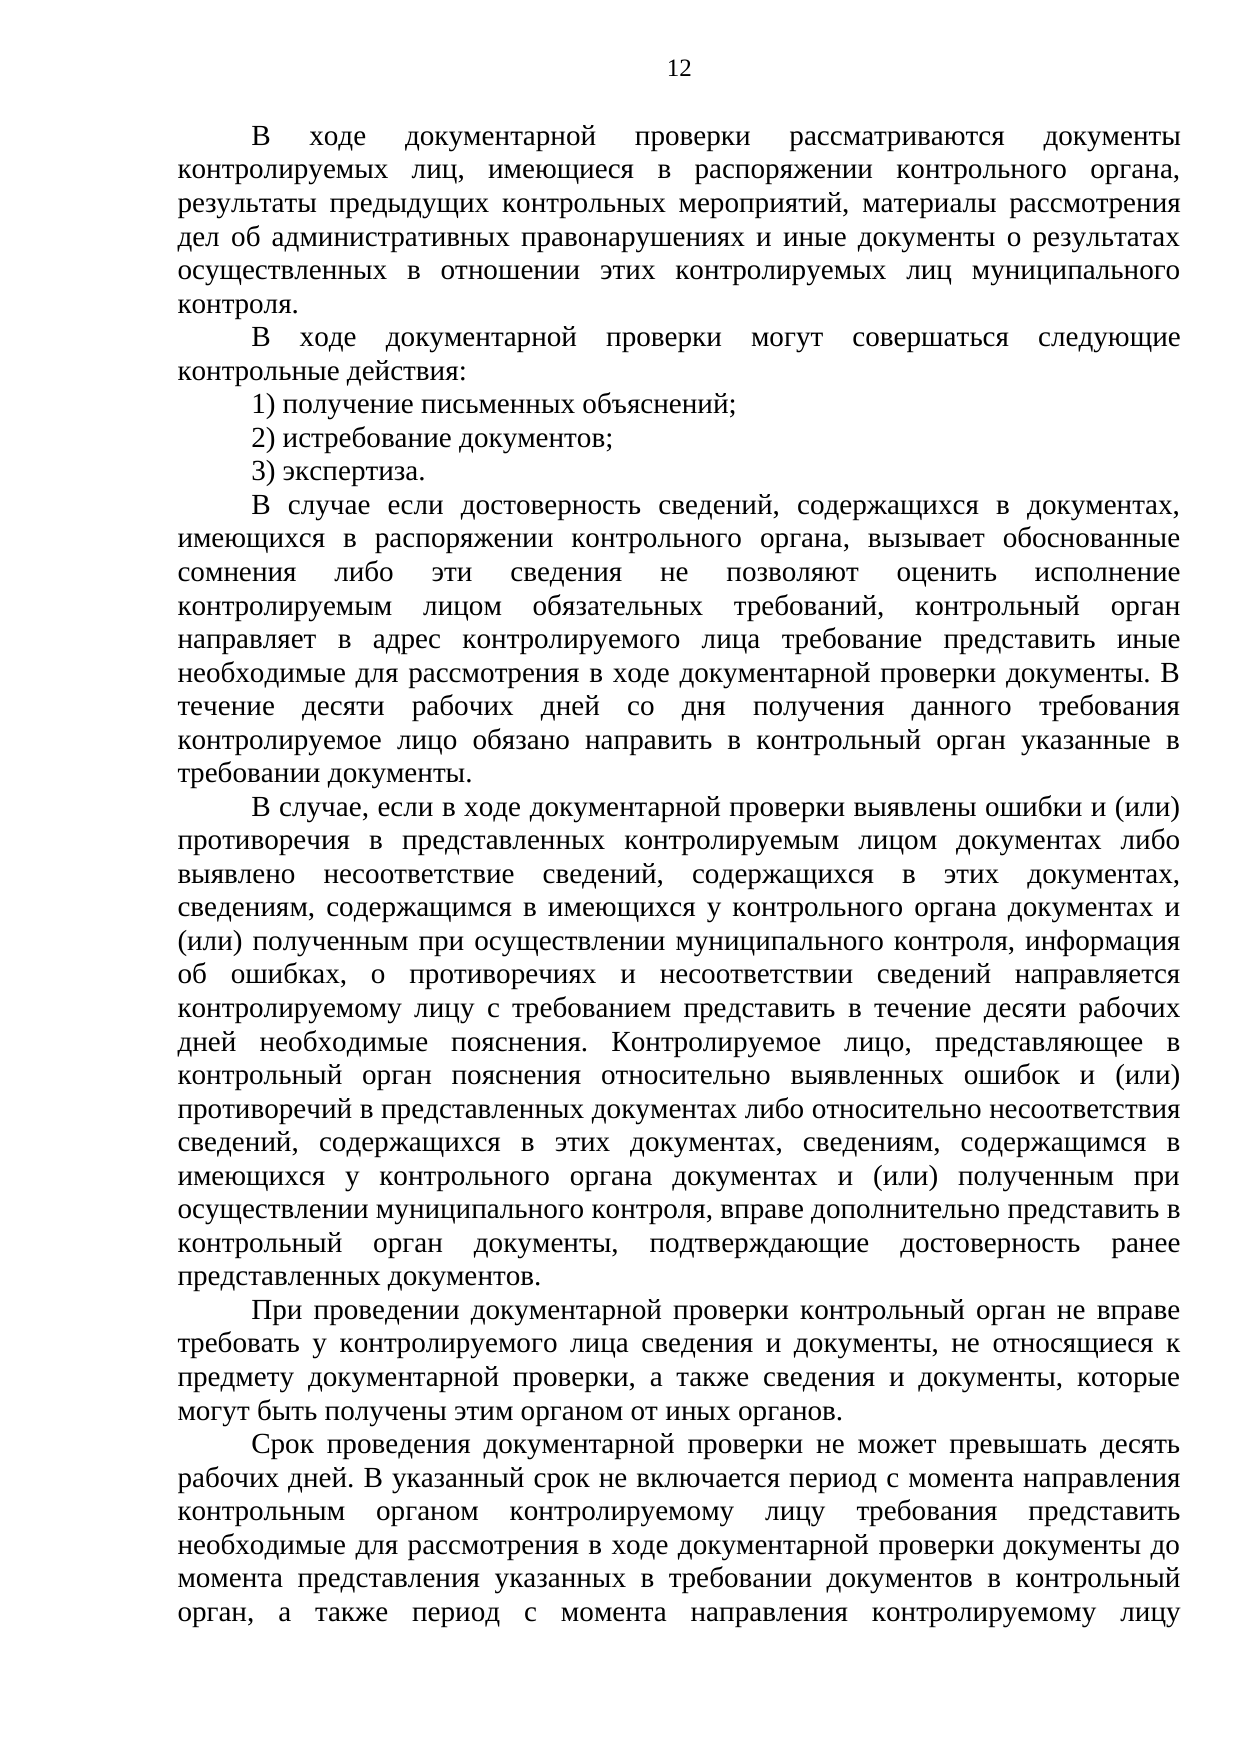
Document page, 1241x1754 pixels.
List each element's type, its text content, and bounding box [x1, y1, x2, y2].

text В ходе документарной проверки рассматриваются документы контролируемых лиц, имеющиеся в распоряжении контрольного органа, результаты предыдущих контрольных мероприятий, материалы рассмотрения дел об административных правонарушениях и иные документы о результатах осуществленных в отношении этих контролируемых лиц муниципального контроля. [177, 118, 1181, 319]
text В ходе документарной проверки могут совершаться следующие контрольные действия: [177, 319, 1181, 386]
text В случае если достоверность сведений, содержащихся в документах, имеющихся в распоряжении контрольного органа, вызывает обоснованные сомнения либо эти сведения не позволяют оценить исполнение контролируемым лицом обязательных требований, контрольный орган направляет в адрес контролируемого лица требование представить иные необходимые для рассмотрения в ходе документарной проверки документы. В течение десяти рабочих дней со дня получения данного требования контролируемое лицо обязано направить в контрольный орган указанные в требовании документы. [177, 487, 1181, 789]
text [177, 1426, 1181, 1627]
text При проведении документарной проверки контрольный орган не вправе требовать у контролируемого лица сведения и документы, не относящиеся к предмету документарной проверки, а также сведения и документы, которые могут быть получены этим органом от иных органов. [177, 1292, 1181, 1426]
text 2) истребование документов; [177, 420, 1181, 453]
text 3) экспертиза. [177, 453, 1181, 487]
text В случае, если в ходе документарной проверки выявлены ошибки и (или) противоречия в представленных контролируемым лицом документах либо выявлено несоответствие сведений, содержащихся в этих документах, сведениям, содержащимся в имеющихся у контрольного органа документах и (или) полученным при осуществлении муниципального контроля, информация об ошибках, о противоречиях и несоответствии сведений направляется контролируемому лицу с требованием представить в течение десяти рабочих дней необходимые пояснения. Контролируемое лицо, представляющее в контрольный орган пояснения относительно выявленных ошибок и (или) противоречий в представленных документах либо относительно несоответствия сведений, содержащихся в этих документах, сведениям, содержащимся в имеющихся у контрольного органа документах и (или) полученным при осуществлении муниципального контроля, вправе дополнительно представить в контрольный орган документы, подтверждающие достоверность ранее представленных документов. [177, 789, 1181, 1292]
text 1) получение письменных объяснений; [177, 386, 1181, 420]
